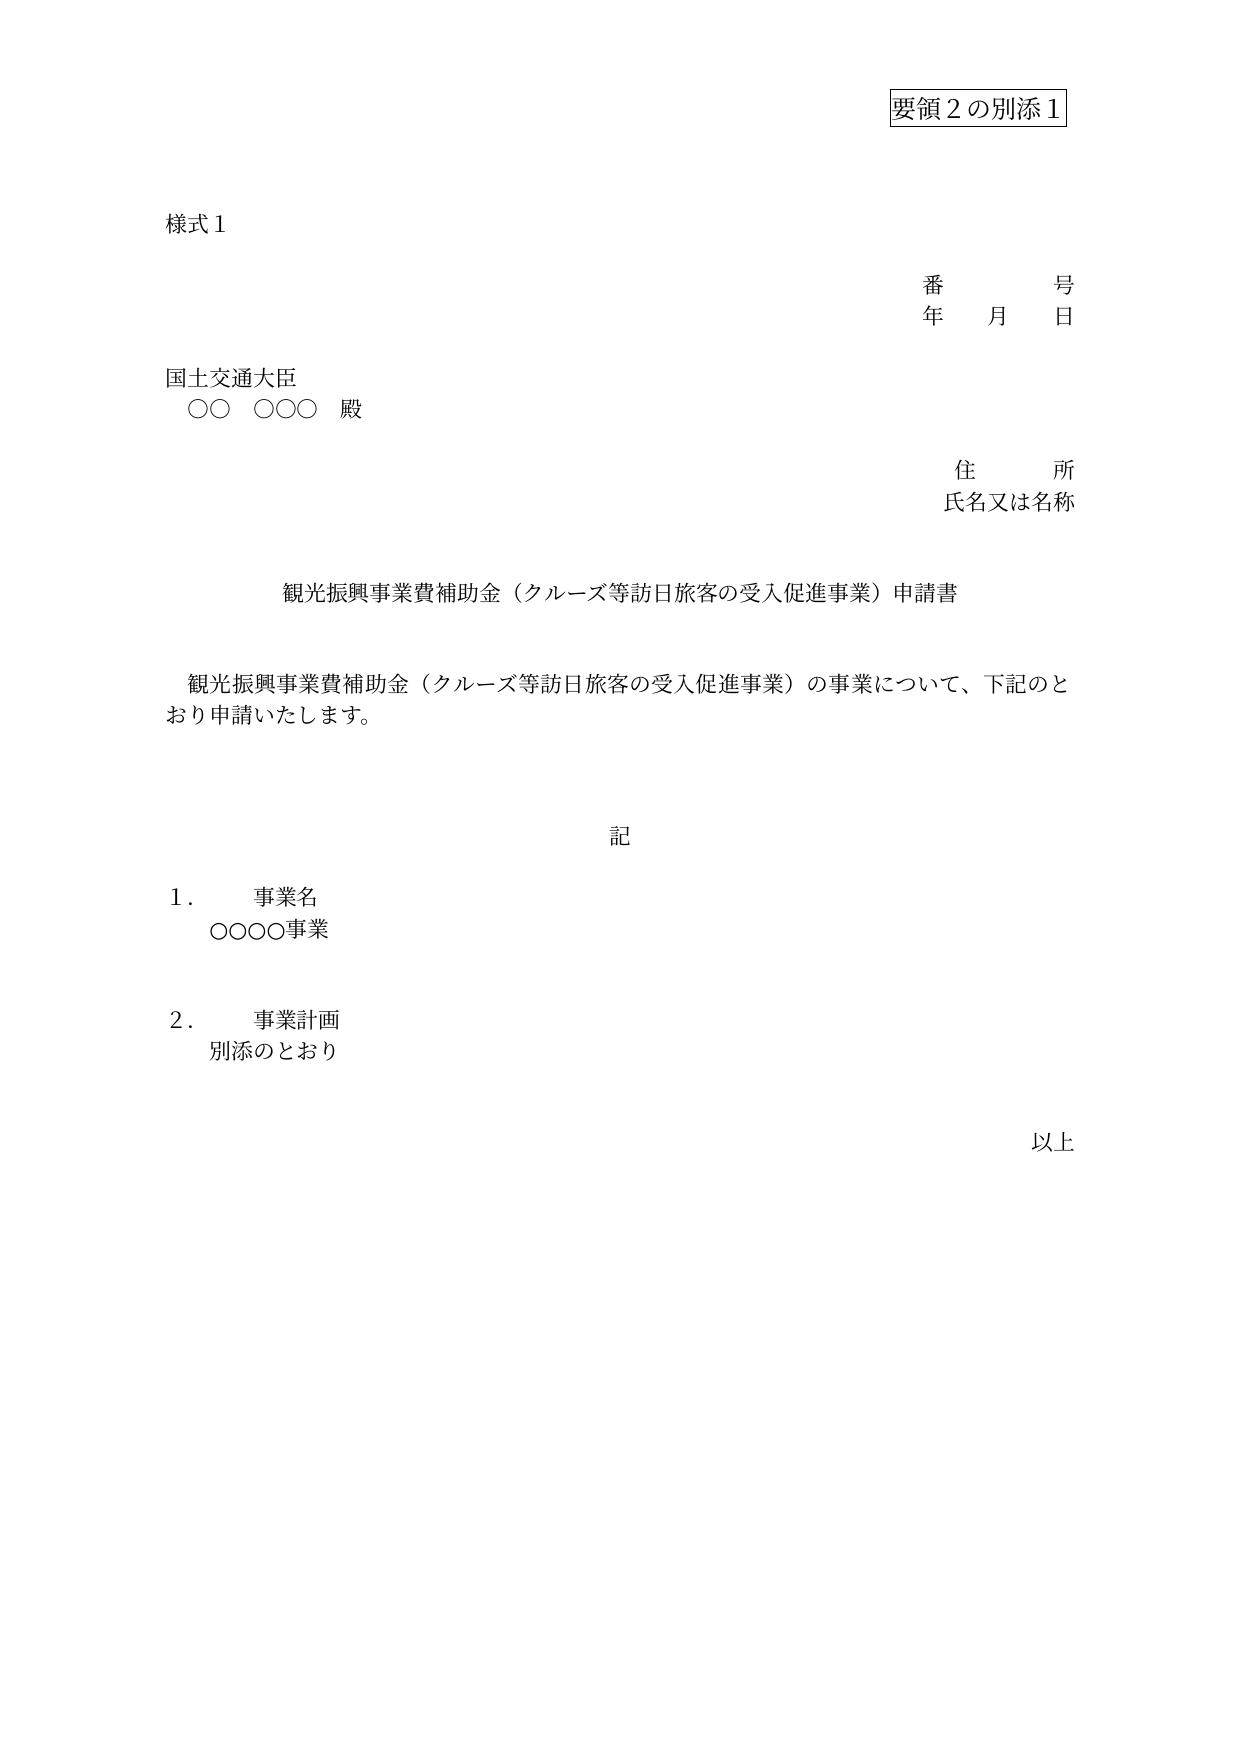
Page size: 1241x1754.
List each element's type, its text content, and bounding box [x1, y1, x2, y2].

text 住 所 [165, 453, 1075, 485]
text ○○○○事業 [209, 912, 1075, 943]
list 事業計画 [165, 1003, 1075, 1034]
text 番 号 [165, 268, 1075, 299]
text 様式１ [165, 207, 1075, 238]
subtitle 記 [165, 819, 1075, 851]
text 年 月 日 [165, 299, 1075, 331]
text 以上 [165, 1126, 1075, 1157]
list 事業名 [165, 881, 1075, 912]
text 観光振興事業費補助金（クルーズ等訪日旅客の受入促進事業）申請書 [165, 576, 1075, 607]
text 観光振興事業費補助金（クルーズ等訪日旅客の受入促進事業）の事業について、下記のとおり申請いたします。 [165, 667, 1075, 730]
text ○○ ○○○ 殿 [165, 392, 1075, 424]
text 国土交通大臣 [165, 361, 1075, 392]
text 氏名又は名称 [165, 485, 1075, 516]
list 別添のとおり [209, 1034, 1075, 1066]
